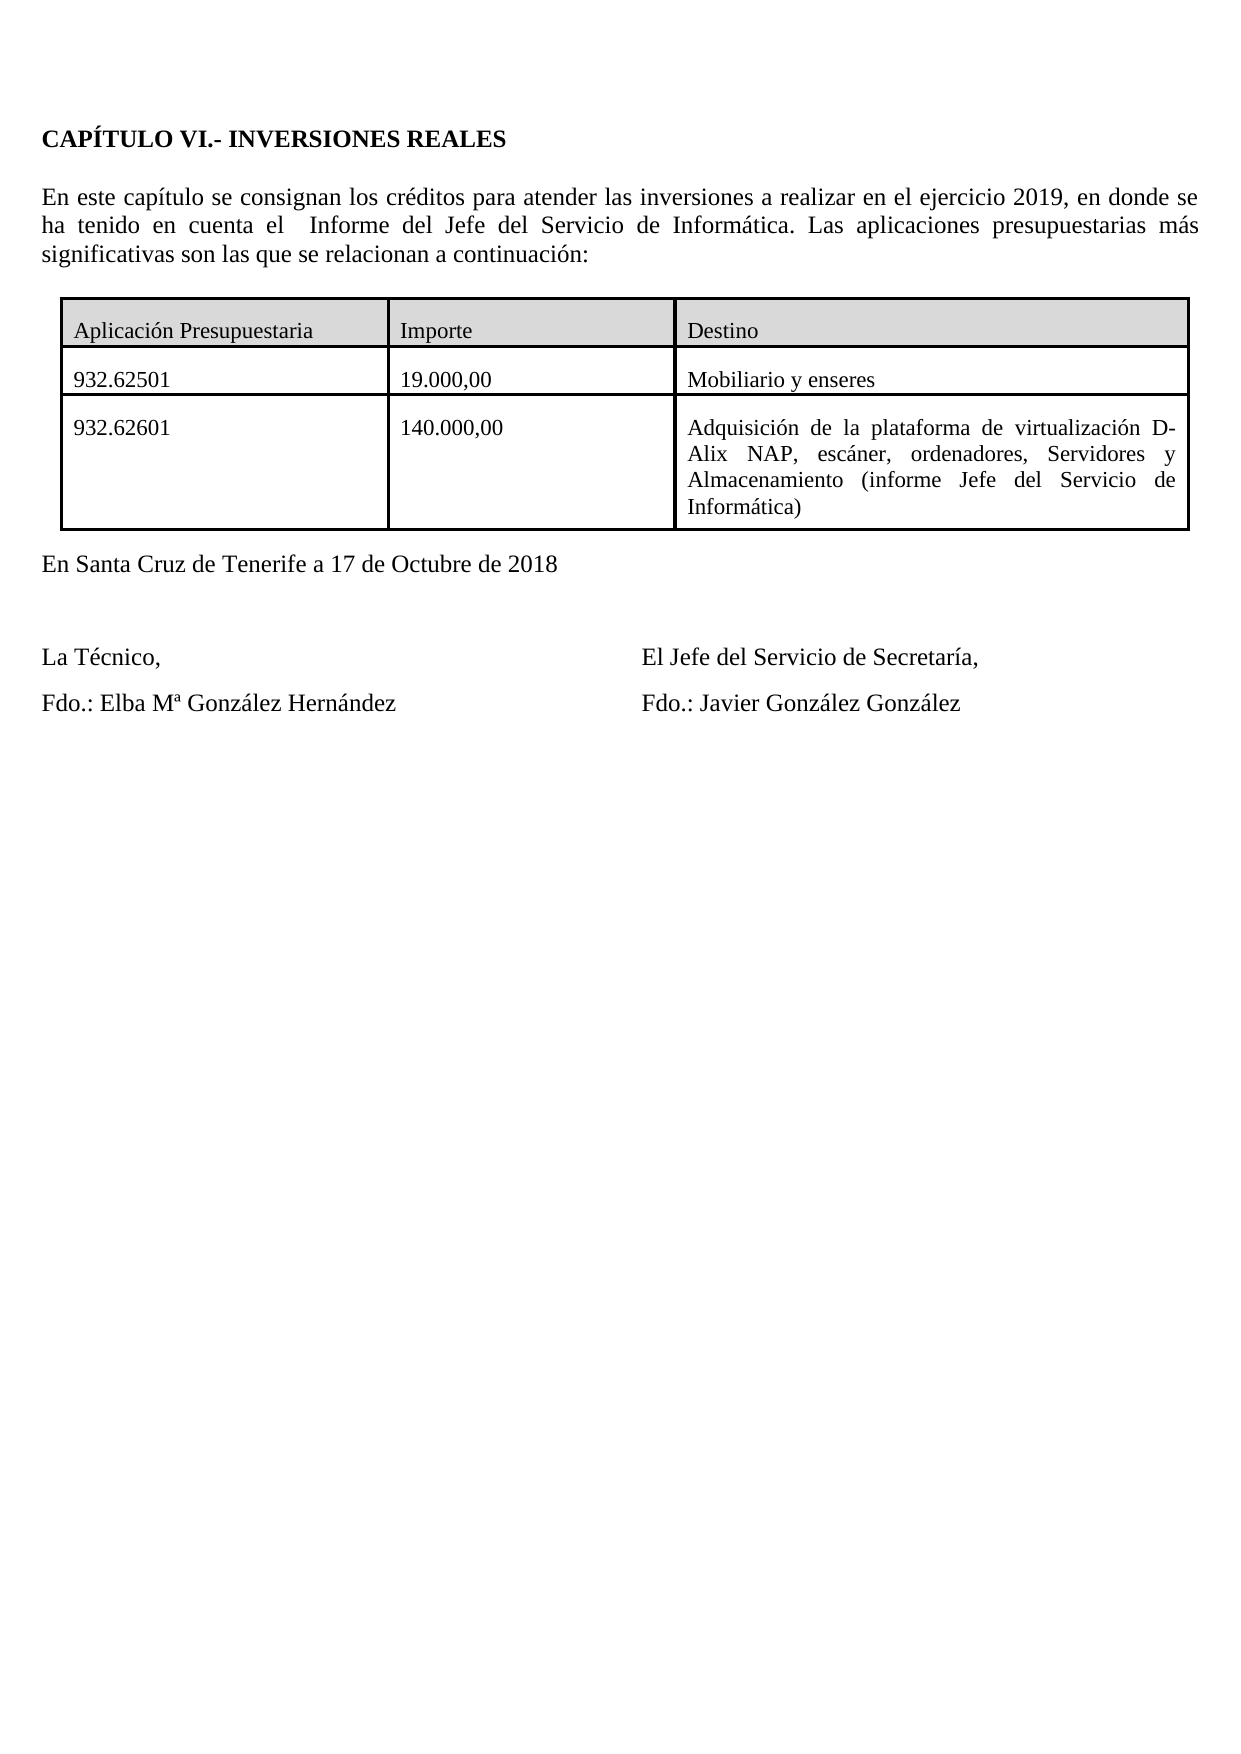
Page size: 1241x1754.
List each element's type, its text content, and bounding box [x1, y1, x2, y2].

table_cell 19.000,00 [390, 348, 673, 393]
text En este capítulo se consignan los créditos para atender las inversiones a realizar en el ejercicio 2019, en donde se ha tenido en cuenta el Informe del Jefe del Servicio de Informática. Las aplicaciones presupuestarias más significativas son las que se relacionan a continuación: [41, 182, 1200, 268]
text CAPÍTULO VI.- INVERSIONES REALES [41, 124, 1200, 153]
table_cell 932.62601 [63, 396, 387, 528]
text La Técnico, El Jefe del Servicio de Secretaría, [41, 642, 1200, 670]
table_cell 140.000,00 [390, 396, 673, 528]
table_cell Adquisición de la plataforma de virtualización D- Alix NAP, escáner, ordenadores, Servidores y Almacenamiento (informe Jefe del Servicio de Informática) [677, 396, 1187, 528]
table_header Aplicación Presupuestaria [63, 300, 387, 345]
table_cell Mobiliario y enseres [677, 348, 1187, 393]
table_header Destino [677, 300, 1187, 345]
table_cell 932.62501 [63, 348, 387, 393]
table_header Importe [390, 300, 673, 345]
text Fdo.: Elba Mª González Hernández Fdo.: Javier González González [41, 688, 1200, 717]
text En Santa Cruz de Tenerife a 17 de Octubre de 2018 [41, 549, 1200, 577]
